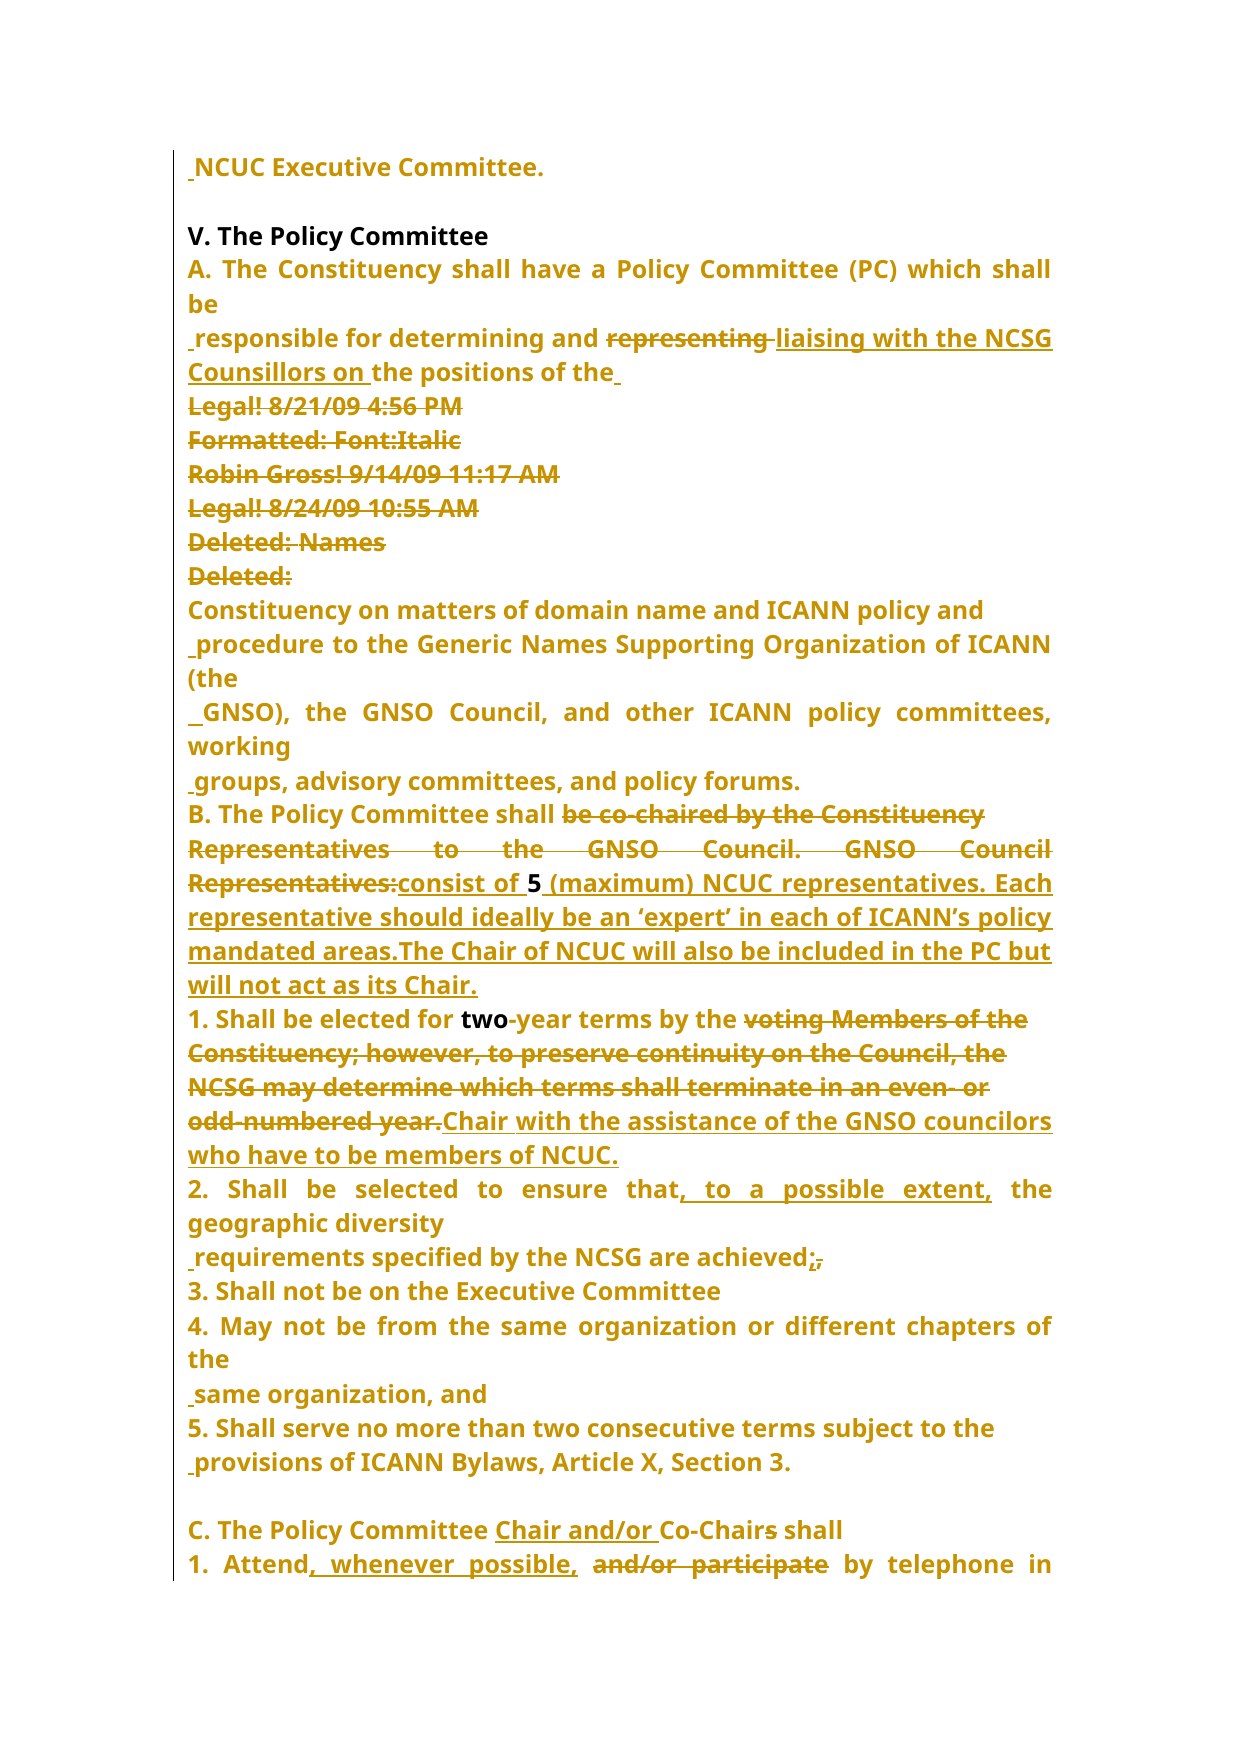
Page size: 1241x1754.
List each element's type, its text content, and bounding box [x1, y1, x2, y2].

text requirements specified by the NCSG are achieved [187, 1240, 1053, 1274]
text procedure to the Generic Names Supporting Organization of ICANN (the [187, 627, 1053, 695]
text A. The Constituency shall have a Policy Committee (PC) which shall be [187, 252, 1053, 320]
text C. The Policy Committee Co-Chair shall [187, 1512, 1053, 1547]
text groups, advisory committees, and policy forums. [187, 763, 1053, 797]
text Constituency on matters of domain name and ICANN policy and [187, 593, 1053, 627]
text responsible for determining and the positions of the [187, 320, 1053, 388]
text B. The Policy Committee shall [187, 797, 1053, 831]
text GNSO), the GNSO Council, and other ICANN policy committees, working [187, 695, 1053, 763]
text 5 [187, 831, 1053, 851]
text 4. May not be from the same organization or different chapters of the [187, 1308, 1053, 1376]
text 3. Shall not be on the Executive Committee [187, 1274, 1053, 1308]
text same organization, and [187, 1376, 1053, 1410]
text provisions of ICANN Bylaws, Article X, Section 3. [187, 1444, 1053, 1478]
text V. The Policy Committee [187, 218, 1053, 252]
text 5. Shall serve no more than two consecutive terms subject to the [187, 1410, 1053, 1444]
text 2. Shall be selected to ensure that the geographic diversity [187, 1172, 1053, 1240]
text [187, 1547, 1053, 1581]
text 5 [187, 852, 1053, 928]
text 5 [187, 929, 1053, 1002]
text 1. Shall be elected for two-year terms by the [187, 1002, 1053, 1036]
text NCUC Executive Committee. [187, 150, 1053, 184]
